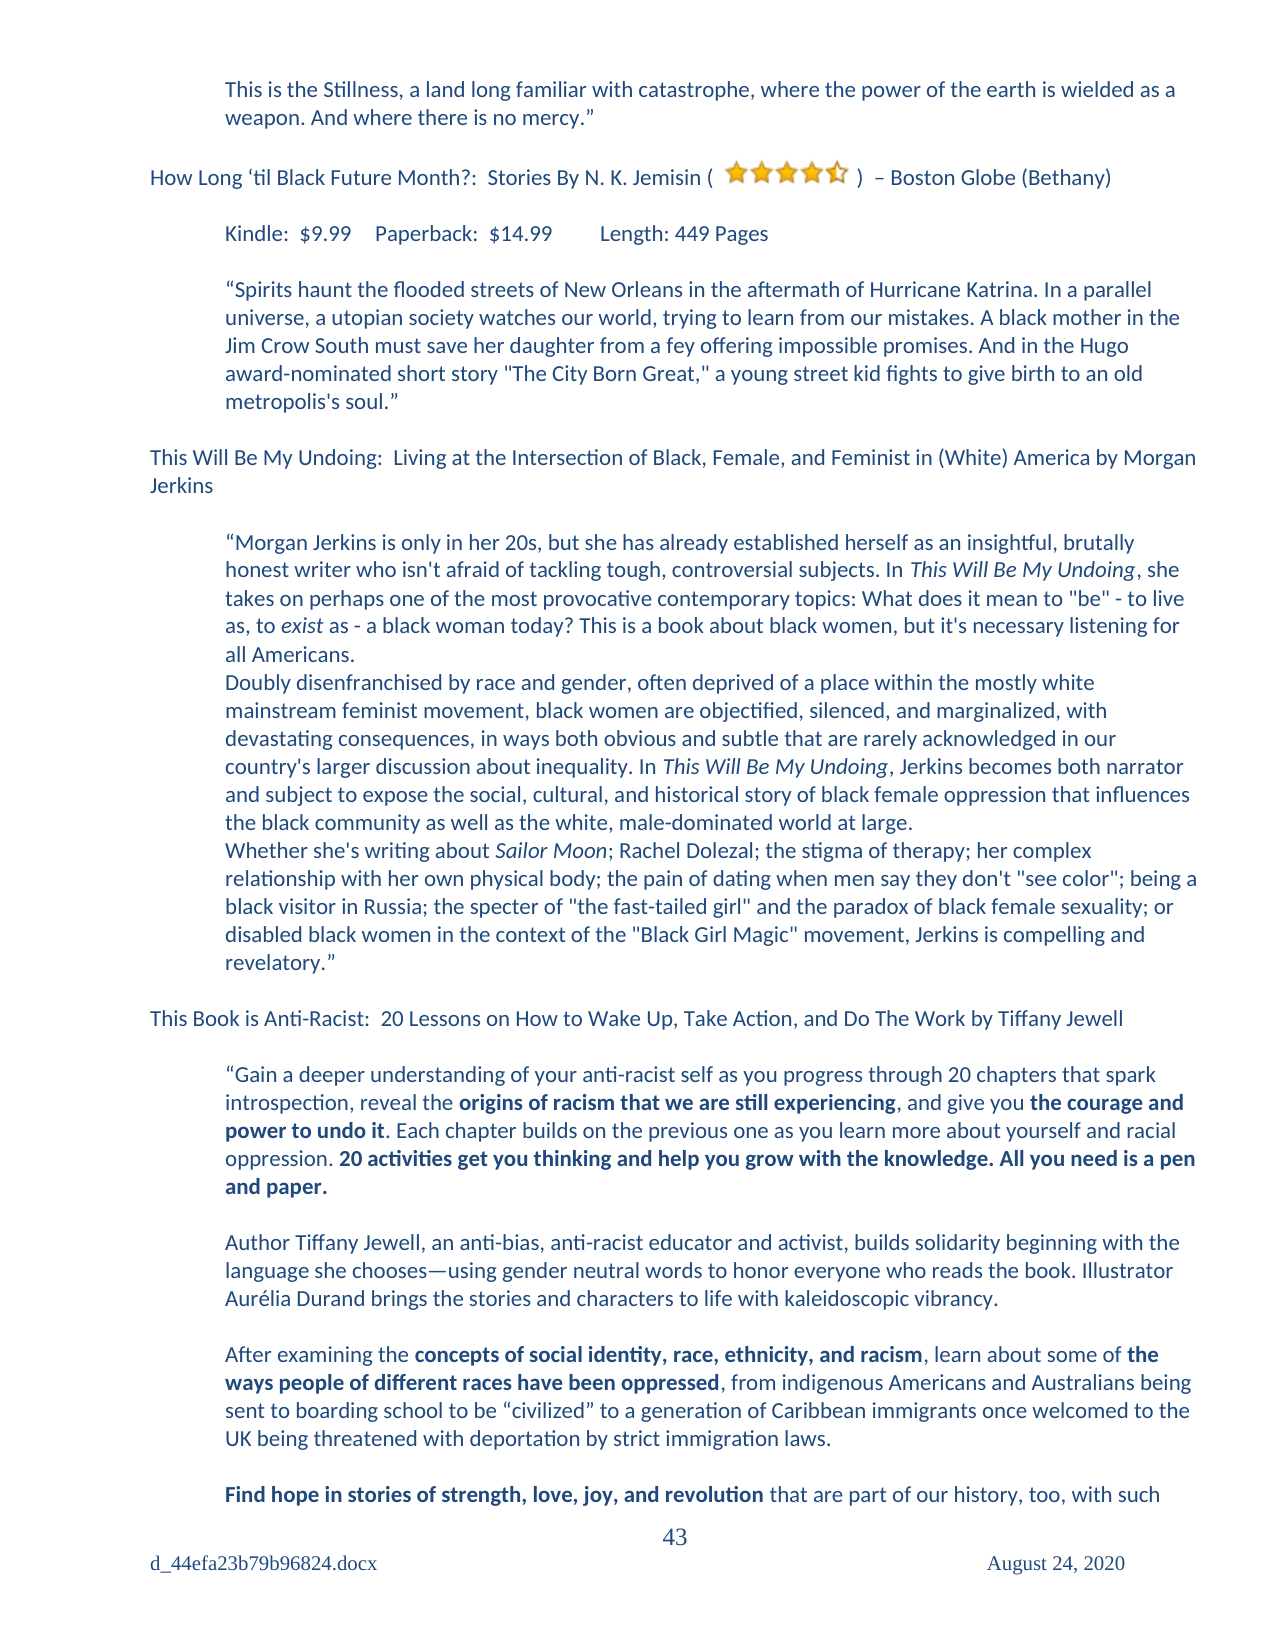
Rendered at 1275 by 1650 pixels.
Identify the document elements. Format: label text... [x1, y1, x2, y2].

text “Morgan Jerkins is only in her 20s, but she has already established herself as an insightful, brutally honest writer who isn't afraid of tackling tough, controversial subjects. In This Will Be My Undoing, she takes on perhaps one of the most provocative contemporary topics: What does it mean to "be" - to live as, to exist as - a black woman today? This is a book about black women, but it's necessary listening for all Americans. [225, 528, 1200, 668]
text Doubly disenfranchised by race and gender, often deprived of a place within the mostly white mainstream feminist movement, black women are objectified, silenced, and marginalized, with devastating consequences, in ways both obvious and subtle that are rarely acknowledged in our country's larger discussion about inequality. In This Will Be My Undoing, Jerkins becomes both narrator and subject to expose the social, cultural, and historical story of black female oppression that influences the black community as well as the white, male-dominated world at large. [225, 668, 1200, 836]
text How Long ‘til Black Future Month?: Stories By N. K. Jemisin () – Boston Globe (Bethany) [150, 159, 1200, 191]
text This Book is Anti-Racist: 20 Lessons on How to Wake Up, Take Action, and Do The Work by Tiffany Jewell [150, 1004, 1200, 1032]
text Whether she's writing about Sailor Moon; Rachel Dolezal; the stigma of therapy; her complex relationship with her own physical body; the pain of dating when men say they don't "see color"; being a black visitor in Russia; the specter of "the fast-tailed girl" and the paradox of black female sexuality; or disabled black women in the context of the "Black Girl Magic" movement, Jerkins is compelling and revelatory.” [225, 836, 1200, 976]
picture [714, 159, 857, 186]
text “Spirits haunt the flooded streets of New Orleans in the aftermath of Hurricane Katrina. In a parallel universe, a utopian society watches our world, trying to learn from our mistakes. A black mother in the Jim Crow South must save her daughter from a fey offering impossible promises. And in the Hugo award-nominated short story "The City Born Great," a young street kid fights to give birth to an old metropolis's soul.” [225, 275, 1200, 416]
text This is the Stillness, a land long familiar with catastrophe, where the power of the earth is wielded as a weapon. And where there is no mercy.” [225, 75, 1200, 131]
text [225, 1060, 1200, 1508]
text Kindle: $9.99 Paperback: $14.99 Length: 449 Pages [225, 219, 1200, 247]
text This Will Be My Undoing: Living at the Intersection of Black, Female, and Feminist in (White) America by Morgan Jerkins [150, 443, 1200, 499]
